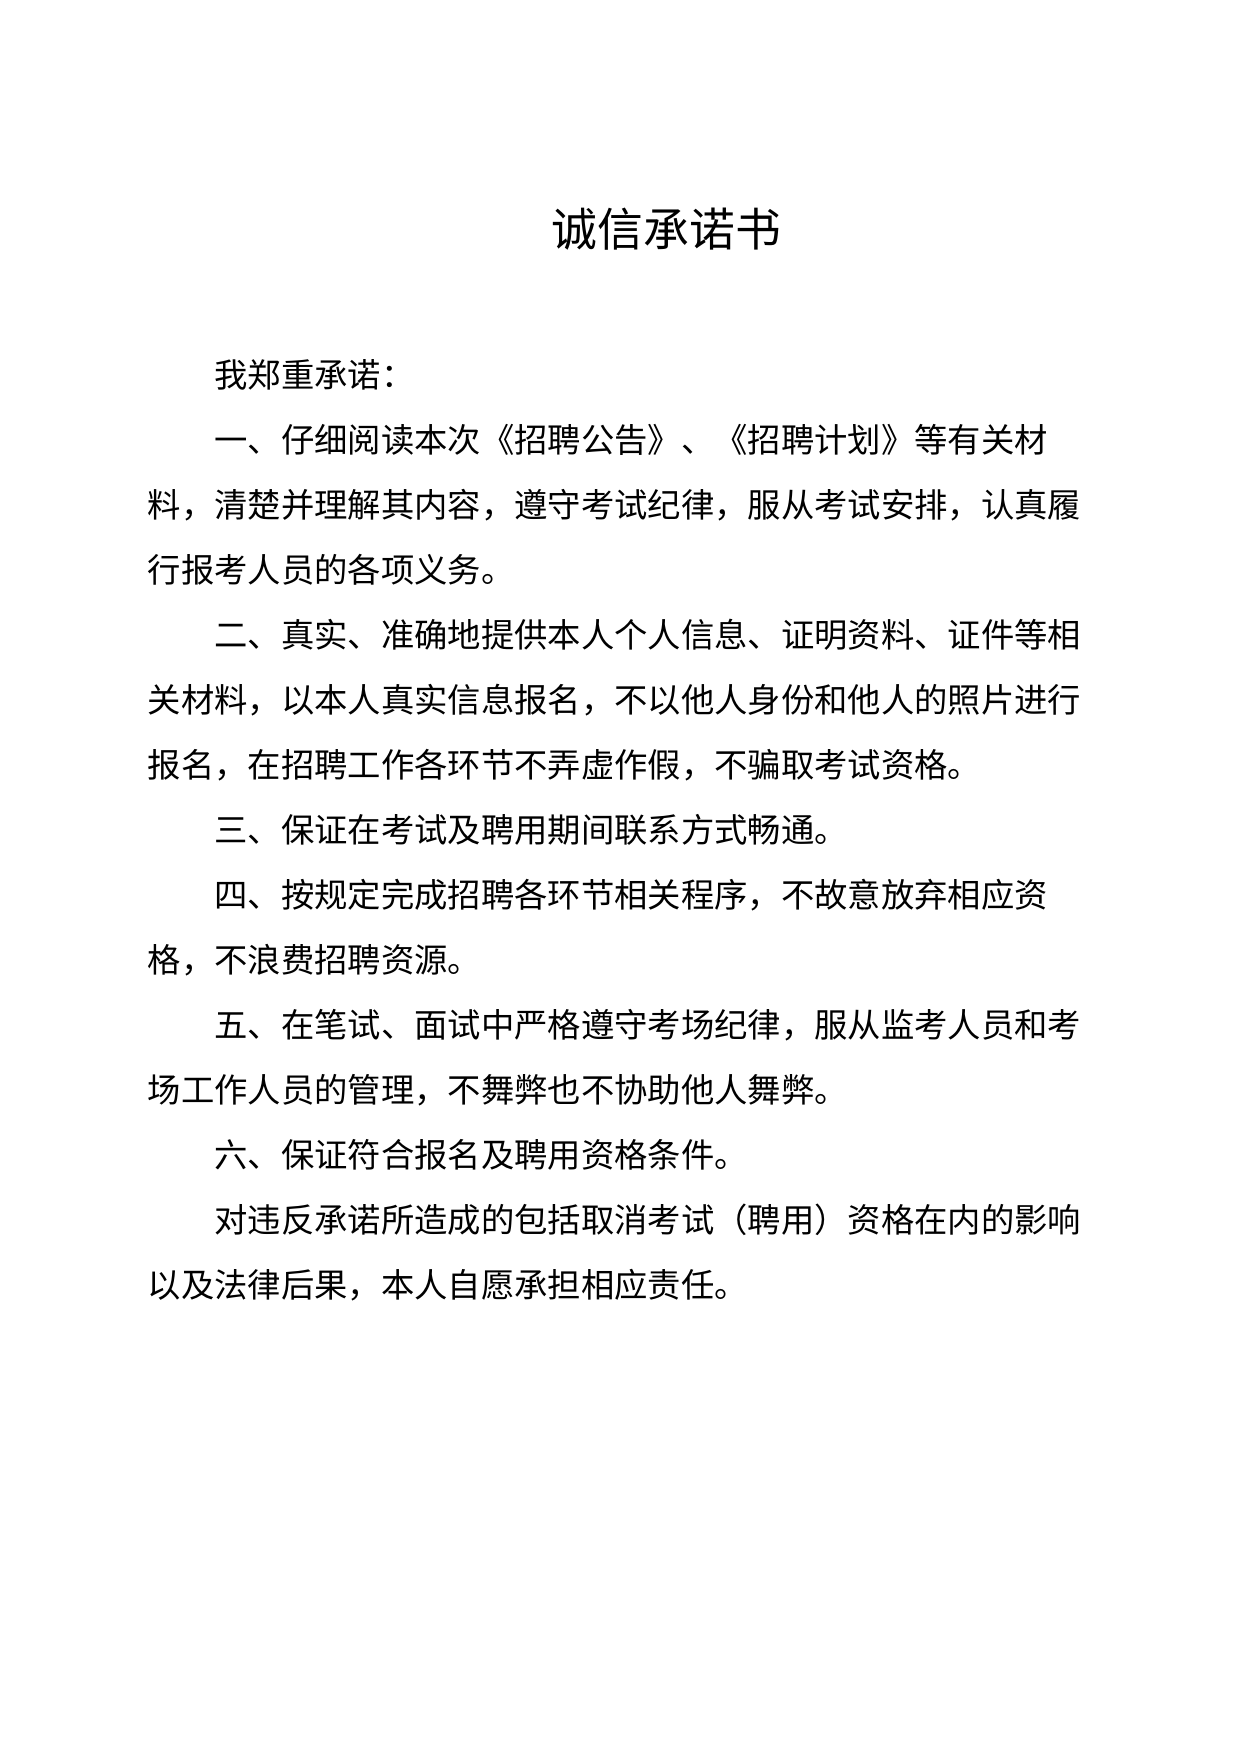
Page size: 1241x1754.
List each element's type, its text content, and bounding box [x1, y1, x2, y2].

text 诚信承诺书 [148, 178, 1093, 276]
text 一、仔细阅读本次《招聘公告》、《招聘计划》等有关材料，清楚并理解其内容，遵守考试纪律，服从考试安排，认真履行报考人员的各项义务。 [148, 406, 1093, 601]
text 五、在笔试、面试中严格遵守考场纪律，服从监考人员和考场工作人员的管理，不舞弊也不协助他人舞弊。 [148, 991, 1093, 1121]
text 四、按规定完成招聘各环节相关程序，不故意放弃相应资格，不浪费招聘资源。 [148, 861, 1093, 991]
text 六、保证符合报名及聘用资格条件。 [148, 1121, 1093, 1186]
text 三、保证在考试及聘用期间联系方式畅通。 [148, 796, 1093, 861]
text 对违反承诺所造成的包括取消考试（聘用）资格在内的影响以及法律后果，本人自愿承担相应责任。 [148, 1186, 1093, 1316]
text 二、真实、准确地提供本人个人信息、证明资料、证件等相关材料，以本人真实信息报名，不以他人身份和他人的照片进行报名，在招聘工作各环节不弄虚作假，不骗取考试资格。 [148, 601, 1093, 796]
text 我郑重承诺： [148, 341, 1093, 406]
